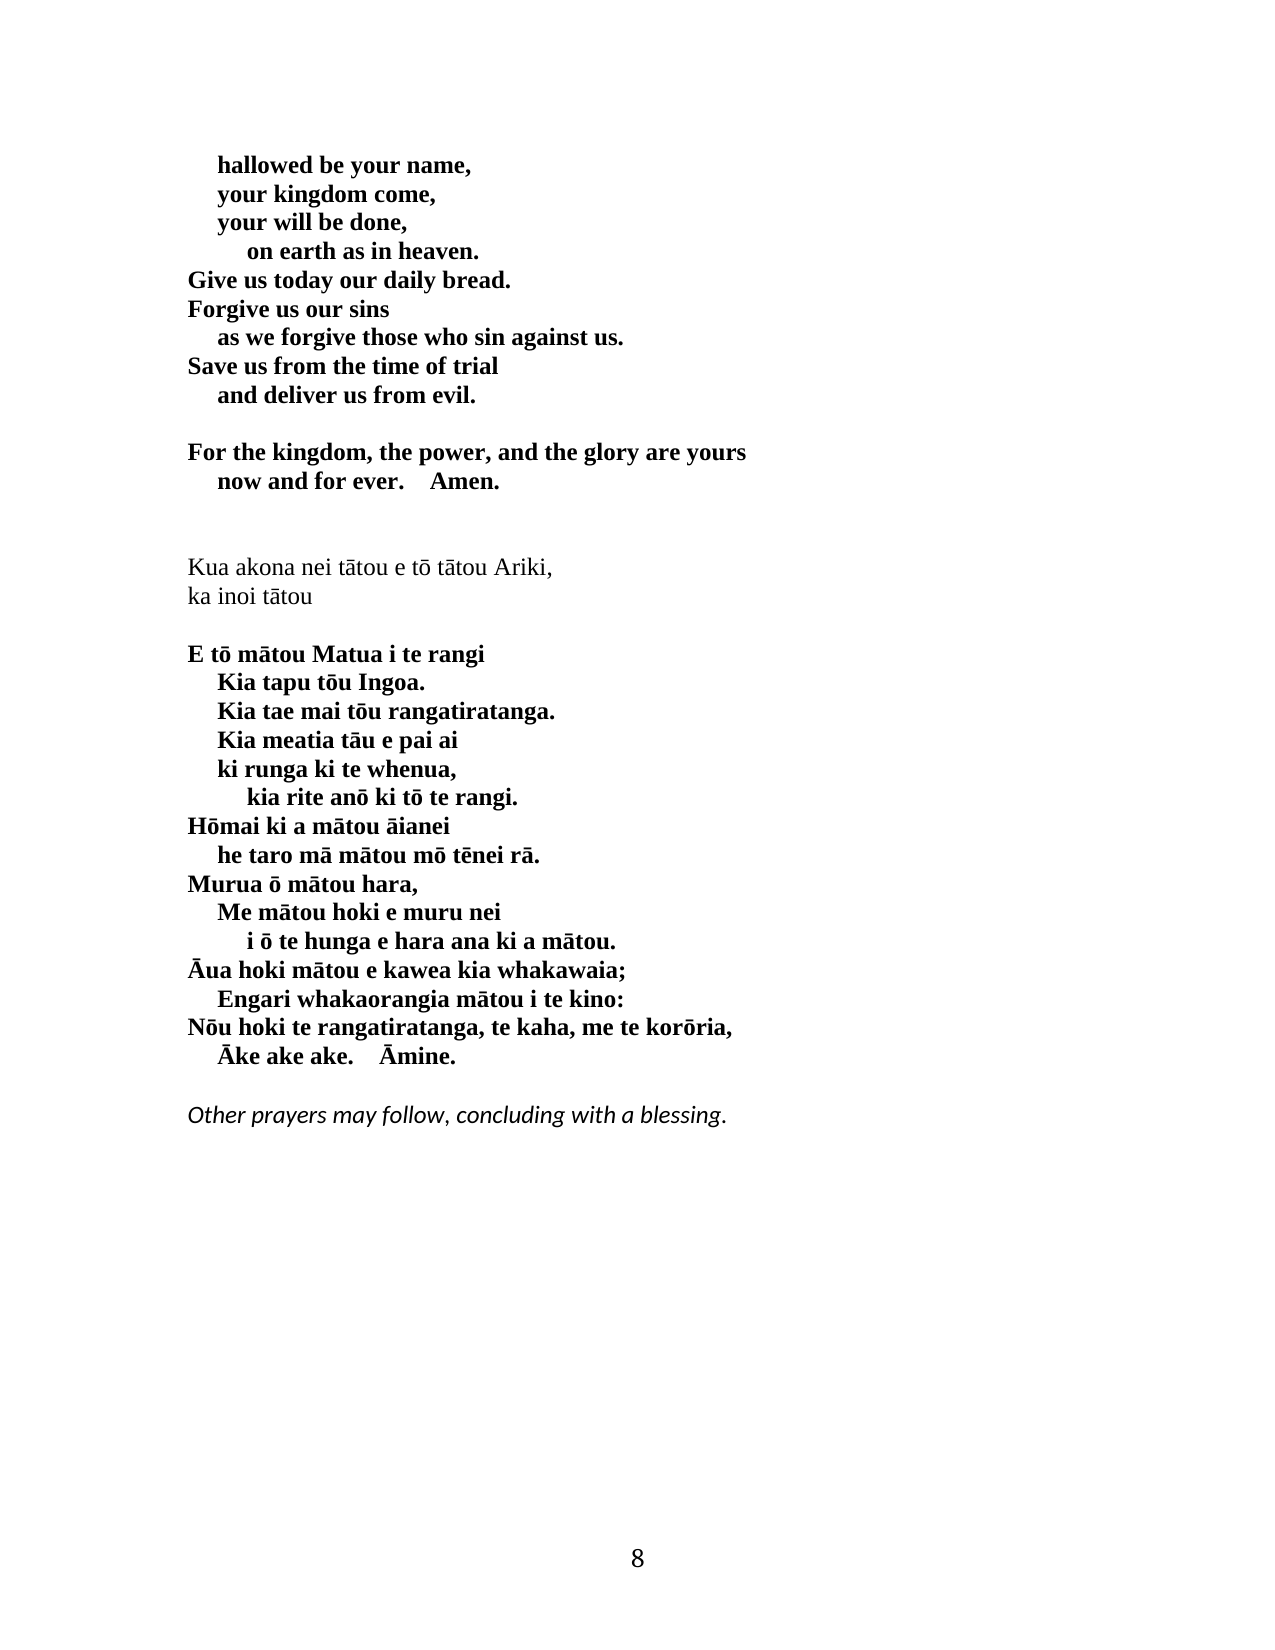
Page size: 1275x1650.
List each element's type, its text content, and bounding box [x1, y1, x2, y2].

text now and for ever. Amen. [187, 466, 1087, 495]
text Forgive us our sins [187, 294, 1087, 322]
text Murua ō mātou hara, [187, 869, 1087, 897]
text E tō mātou Matua i te rangi [187, 639, 1087, 667]
text Save us from the time of trial [187, 351, 1087, 380]
text hallowed be your name, [187, 150, 1087, 179]
text Engari whakaorangia mātou i te kino: [187, 984, 1087, 1012]
text Kia tae mai tōu rangatiratanga. [187, 696, 1087, 725]
text Me mātou hoki e muru nei [187, 897, 1087, 926]
text on earth as in heaven. [187, 236, 1087, 265]
text Kia tapu tōu Ingoa. [187, 667, 1087, 696]
text Other prayers may follow, concluding with a blessing. [187, 1099, 1087, 1129]
text Nōu hoki te rangatiratanga, te kaha, me te korōria, [187, 1012, 1087, 1041]
text and deliver us from evil. [187, 380, 1087, 409]
text Kia meatia tāu e pai ai [187, 725, 1087, 754]
text Give us today our daily bread. [187, 265, 1087, 294]
text ki runga ki te whenua, [187, 754, 1087, 782]
text as we forgive those who sin against us. [187, 322, 1087, 351]
text he taro mā mātou mō tēnei rā. [187, 840, 1087, 869]
text i ō te hunga e hara ana ki a mātou. [187, 926, 1087, 955]
text Hōmai ki a mātou āianei [187, 811, 1087, 840]
text your kingdom come, [187, 179, 1087, 207]
text ka inoi tātou [187, 581, 1087, 610]
text your will be done, [187, 207, 1087, 236]
text kia rite anō ki tō te rangi. [187, 782, 1087, 811]
text For the kingdom, the power, and the glory are yours [187, 437, 1087, 466]
text Āua hoki mātou e kawea kia whakawaia; [187, 955, 1087, 984]
text Āke ake ake. Āmine. [187, 1041, 1087, 1070]
text Kua akona nei tātou e tō tātou Ariki, [187, 552, 1087, 581]
